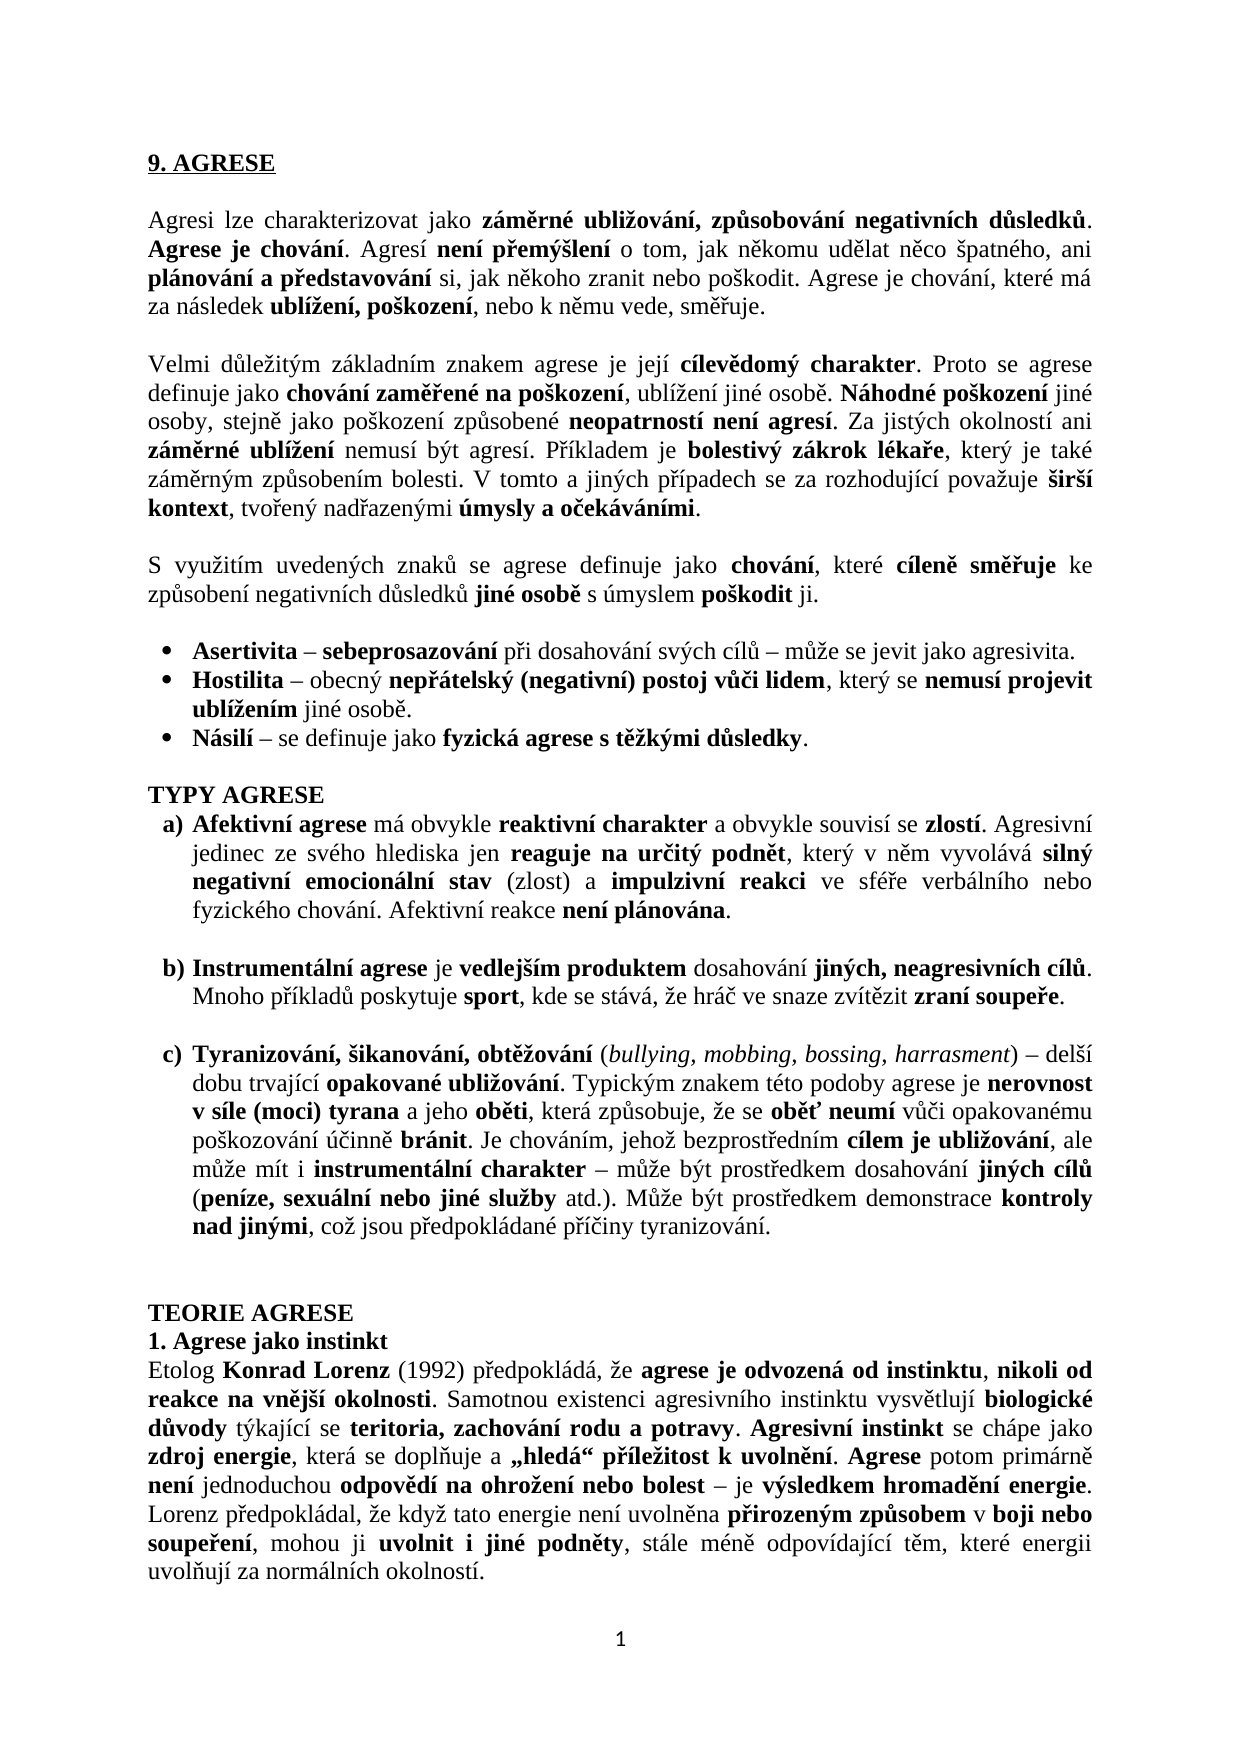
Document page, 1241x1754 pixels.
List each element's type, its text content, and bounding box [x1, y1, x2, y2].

list Tyranizování, šikanování, obtěžování (bullying, mobbing, bossing, harrasment) – delší dobu trvající opakované ubližování. Typickým znakem této podoby agrese je nerovnost v síle (moci) tyrana a jeho oběti, která způsobuje, že se oběť neumí vůči opakovanému poškozování účinně bránit. Je chováním, jehož bezprostředním cílem je ubližování, ale může mít i instrumentální charakter – může být prostředkem dosahování jiných cílů (peníze, sexuální nebo jiné služby atd.). Může být prostředkem demonstrace kontroly nad jinými, což jsou předpokládané příčiny tyranizování. [162, 1039, 1093, 1240]
list Afektivní agrese má obvykle reaktivní charakter a obvykle souvisí se zlostí. Agresivní jedinec ze svého hlediska jen reaguje na určitý podnět, který v něm vyvolává silný negativní emocionální stav (zlost) a impulzivní reakci ve sféře verbálního nebo fyzického chování. Afektivní reakce není plánována. [162, 809, 1093, 924]
text S využitím uvedených znaků se agrese definuje jako chování, které cíleně směřuje ke způsobení negativních důsledků jiné osobě s úmyslem poškodit ji. [148, 550, 1093, 608]
text 9. AGRESE [148, 148, 1093, 176]
text Velmi důležitým základním znakem agrese je její cílevědomý charakter. Proto se agrese definuje jako chování zaměřené na poškození, ublížení jiné osobě. Náhodné poškození jiné osoby, stejně jako poškození způsobené neopatrností není agresí. Za jistých okolností ani záměrné ublížení nemusí být agresí. Příkladem je bolestivý zákrok lékaře, který je také záměrným způsobením bolesti. V tomto a jiných případech se za rozhodující považuje širší kontext, tvořený nadřazenými úmysly a očekáváními. [148, 349, 1093, 521]
list Hostilita – obecný nepřátelský (negativní) postoj vůči lidem, který se nemusí projevit ublížením jiné osobě. [162, 665, 1093, 723]
text Etolog Konrad Lorenz (1992) předpokládá, že agrese je odvozená od instinktu, nikoli od reakce na vnější okolnosti. Samotnou existenci agresivního instinktu vysvětlují biologické důvody týkající se teritoria, zachování rodu a potravy. Agresivní instinkt se chápe jako zdroj energie, která se doplňuje a „hledá“ příležitost k uvolnění. Agrese potom primárně není jednoduchou odpovědí na ohrožení nebo bolest – je výsledkem hromadění energie. Lorenz předpokládal, že když tato energie není uvolněna přirozeným způsobem v boji nebo soupeření, mohou ji uvolnit i jiné podněty, stále méně odpovídající těm, které energii uvolňují za normálních okolností. [148, 1355, 1093, 1585]
list Násilí – se definuje jako fyzická agrese s těžkými důsledky. [162, 723, 1093, 751]
list Asertivita – sebeprosazování při dosahování svých cílů – může se jevit jako agresivita. [162, 636, 1093, 665]
text Agresi lze charakterizovat jako záměrné ubližování, způsobování negativních důsledků. Agrese je chování. Agresí není přemýšlení o tom, jak někomu udělat něco špatného, ani plánování a představování si, jak někoho zranit nebo poškodit. Agrese je chování, které má za následek ublížení, poškození, nebo k němu vede, směřuje. [148, 205, 1093, 320]
text TEORIE AGRESE [148, 1298, 1093, 1326]
list Instrumentální agrese je vedlejším produktem dosahování jiných, neagresivních cílů. Mnoho příkladů poskytuje sport, kde se stává, že hráč ve snaze zvítězit zraní soupeře. [162, 953, 1093, 1010]
text 1. Agrese jako instinkt [148, 1326, 1093, 1355]
text TYPY AGRESE [148, 780, 1093, 809]
